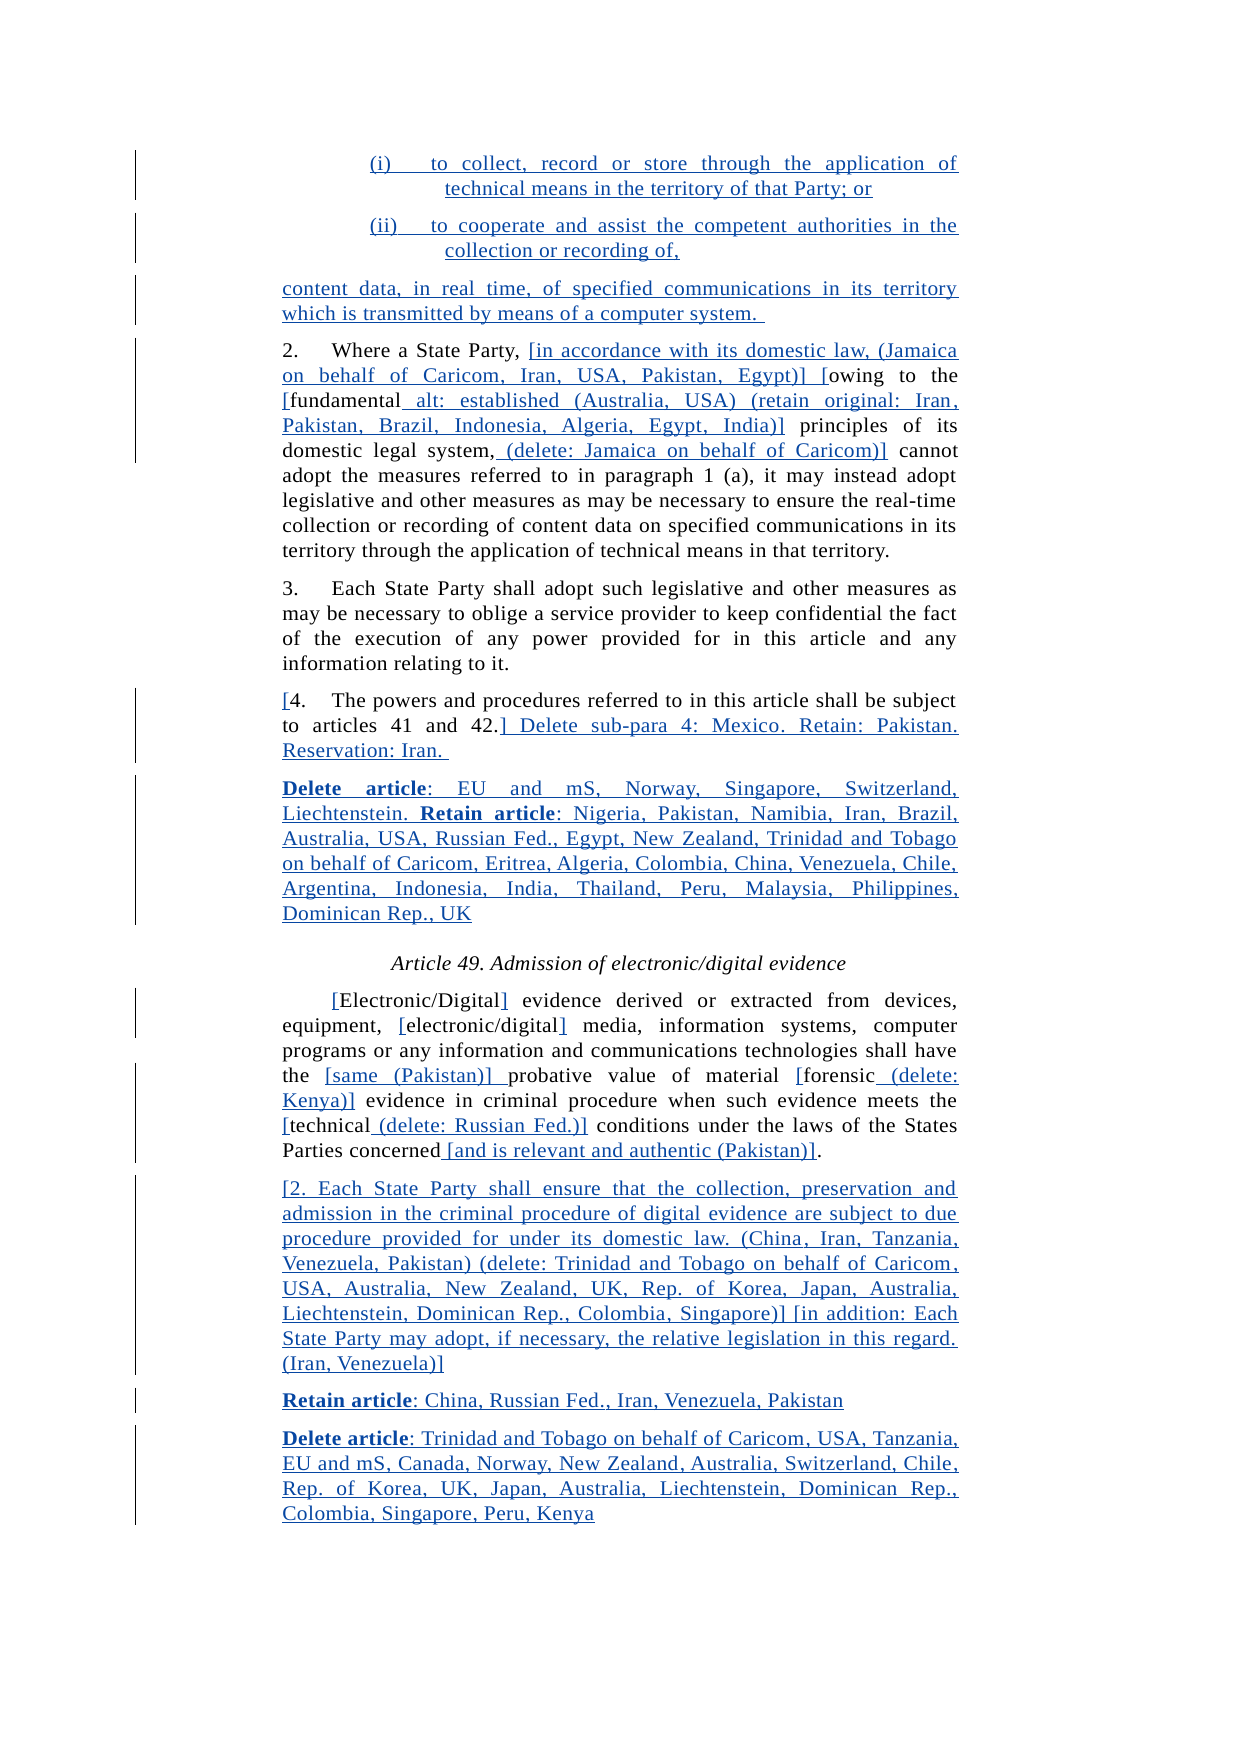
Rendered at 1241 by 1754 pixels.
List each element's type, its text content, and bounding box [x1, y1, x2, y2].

text 3. Each State Party shall adopt such legislative and other measures as may be necessary to oblige a service provider to keep confidential the fact of the execution of any power provided for in this article and any information relating to it. [282, 575, 958, 675]
text 4. The powers and procedures referred to in this article shall be subject to articles 41 and 42. [282, 687, 958, 762]
text Article 49. Admission of electronic/digital evidence [281, 950, 959, 975]
text 2. Where a State Party, owing to the fundamental principles of its domestic legal system, cannot adopt the measures referred to in paragraph 1 (a), it may instead adopt legislative and other measures as may be necessary to ensure the real-time collection or recording of content data on specified communications in its territory through the application of technical means in that territory. [282, 337, 958, 562]
text Electronic/Digital evidence derived or extracted from devices, equipment, electronic/digital media, information systems, computer programs or any information and communications technologies shall have the probative value of material forensic evidence in criminal procedure when such evidence meets the technical conditions under the laws of the States Parties concerned. [282, 987, 958, 1162]
